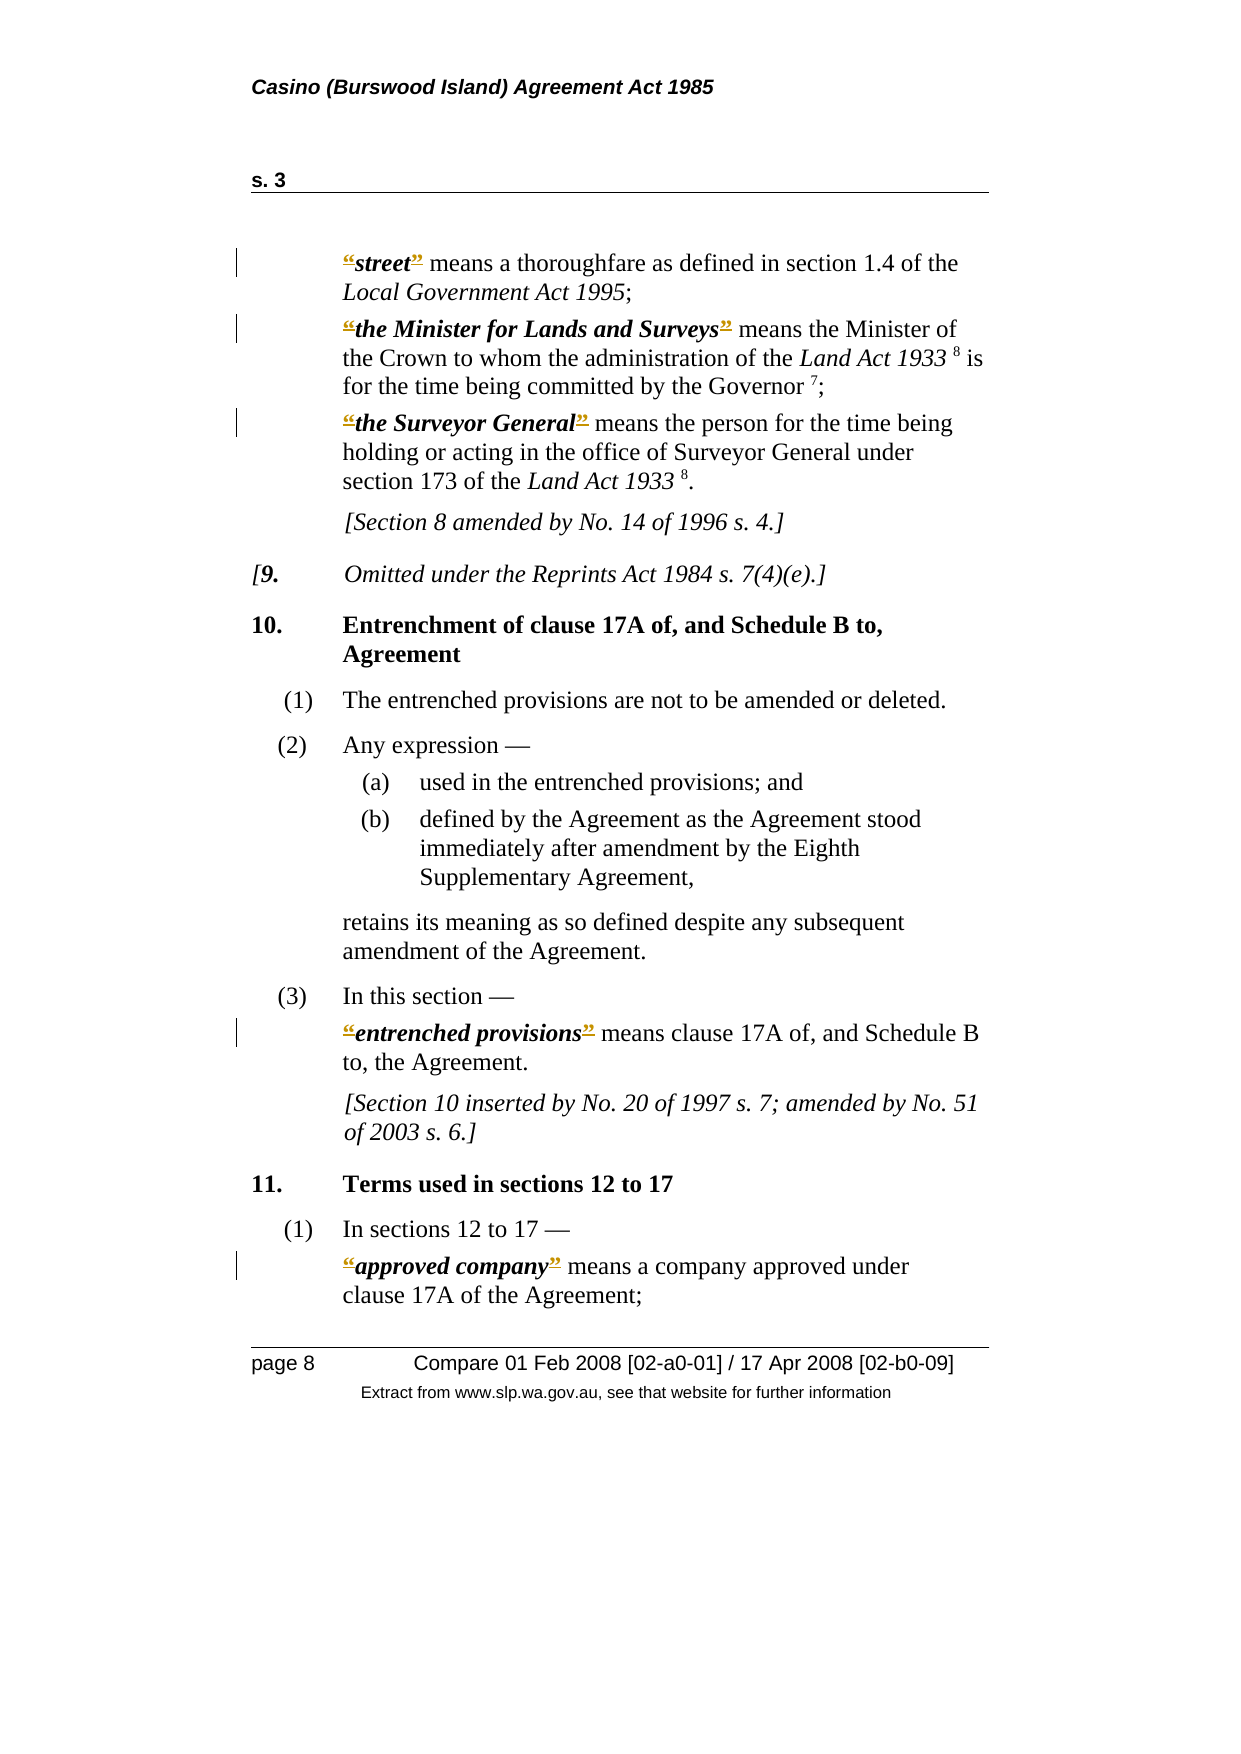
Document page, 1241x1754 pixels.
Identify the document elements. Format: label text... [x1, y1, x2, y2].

text (b) defined by the Agreement as the Agreement stood immediately after amendment by the Eighth Supplementary Agreement, [251, 804, 989, 891]
text retains its meaning as so defined despite any subsequent amendment of the Agreement. [251, 907, 989, 965]
text the Minister for Lands and Surveys means the Minister of the Crown to whom the administration of the Land Act 1933 8 is for the time being committed by the Governor 7; [251, 314, 989, 400]
text (1) In sections 12 to 17 — [251, 1214, 989, 1243]
text (1) The entrenched provisions are not to be amended or deleted. [251, 685, 989, 713]
text [Section 8 amended by No. 14 of 1996 s. 4.] [251, 507, 989, 536]
subtitle 11. Terms used in sections 12 to 17 [251, 1169, 989, 1198]
text [9. Omitted under the Reprints Act 1984 s. 7(4)(e).] [251, 559, 989, 588]
subtitle 10. Entrenchment of clause 17A of, and Schedule B to, Agreement [251, 611, 989, 668]
text [Section 10 inserted by No. 20 of 1997 s. 7; amended by No. 51 of 2003 s. 6.] [251, 1088, 989, 1146]
text (2) Any expression — [251, 730, 989, 759]
text (a) used in the entrenched provisions; and [251, 767, 989, 796]
text street means a thoroughfare as defined in section 1.4 of the Local Government Act 1995; [251, 248, 989, 306]
text entrenched provisions means clause 17A of, and Schedule B to, the Agreement. [251, 1018, 989, 1076]
text (3) In this section — [251, 981, 989, 1010]
text approved company means a company approved under clause 17A of the Agreement; [251, 1251, 989, 1309]
text the Surveyor General means the person for the time being holding or acting in the office of Surveyor General under section 173 of the Land Act 1933 8. [251, 408, 989, 495]
